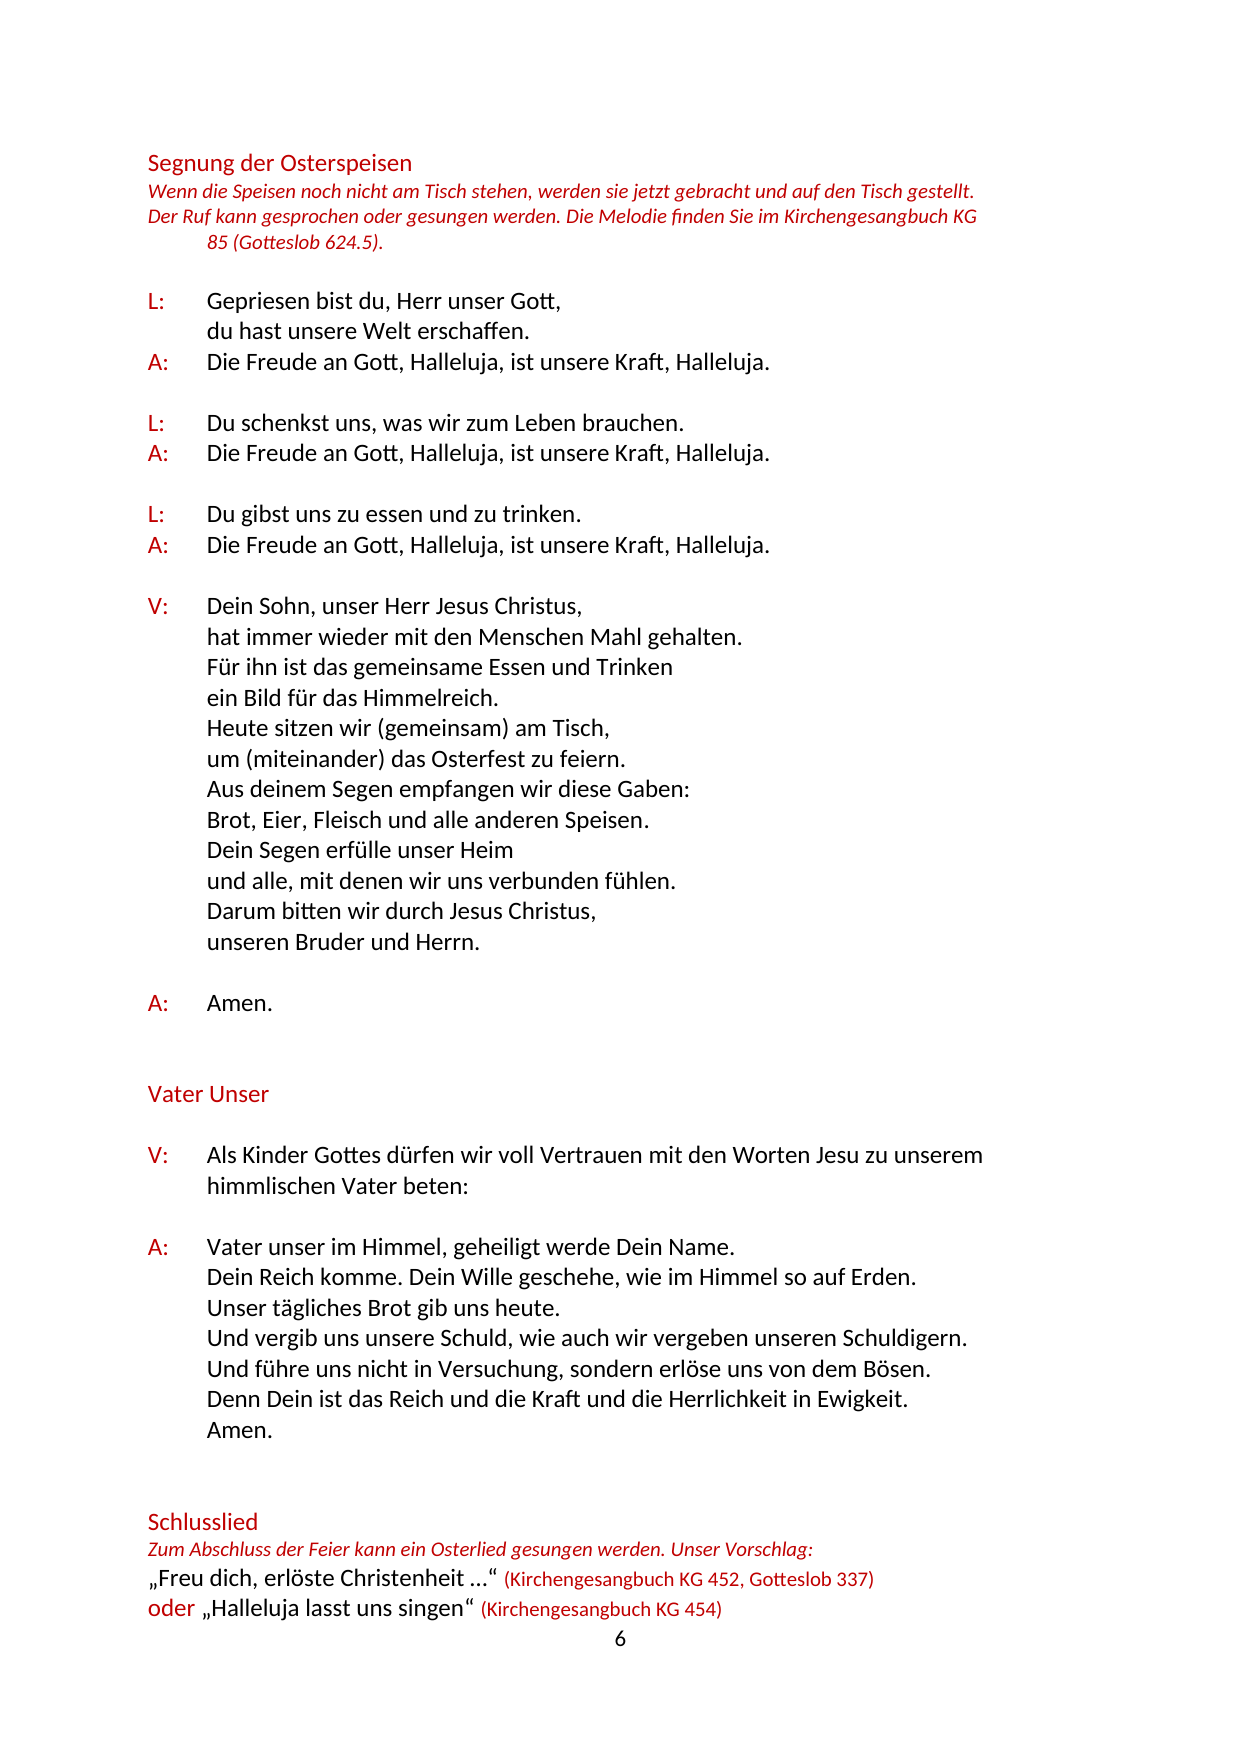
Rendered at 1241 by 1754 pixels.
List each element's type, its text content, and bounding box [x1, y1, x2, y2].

text du hast unsere Welt erschaffen. [148, 315, 1004, 346]
text Zum Abschluss der Feier kann ein Osterlied gesungen werden. Unser Vorschlag: [148, 1536, 1004, 1562]
text und alle, mit denen wir uns verbunden fühlen. [148, 865, 1004, 895]
text „Freu dich, erlöste Christenheit …“ (Kirchengesangbuch KG 452, Gotteslob 337) [148, 1562, 1004, 1592]
text A: Die Freude an Gott, Halleluja, ist unsere Kraft, Halleluja. [148, 437, 1004, 468]
text Der Ruf kann gesprochen oder gesungen werden. Die Melodie finden Sie im Kirchengesangbuch KG 85 (Gotteslob 624.5). [148, 203, 1004, 254]
text V: Als Kinder Gottes dürfen wir voll Vertrauen mit den Worten Jesu zu unserem himmlischen Vater beten: [148, 1139, 1004, 1201]
text Denn Dein ist das Reich und die Kraft und die Herrlichkeit in Ewigkeit. [148, 1384, 1004, 1414]
text L: Gepriesen bist du, Herr unser Gott, [148, 285, 1004, 315]
text Dein Segen erfülle unser Heim [148, 834, 1004, 865]
text Aus deinem Segen empfangen wir diese Gaben: [148, 773, 1004, 804]
text Darum bitten wir durch Jesus Christus, [148, 895, 1004, 926]
text Schlusslied [148, 1506, 1004, 1536]
text Wenn die Speisen noch nicht am Tisch stehen, werden sie jetzt gebracht und auf den Tisch gestellt. [148, 178, 1004, 203]
text Segnung der Osterspeisen [148, 148, 1004, 178]
text Und führe uns nicht in Versuchung, sondern erlöse uns von dem Bösen. [148, 1353, 1004, 1384]
text L: Du schenkst uns, was wir zum Leben brauchen. [148, 407, 1004, 437]
text A: Die Freude an Gott, Halleluja, ist unsere Kraft, Halleluja. [148, 529, 1004, 559]
text A: Vater unser im Himmel, geheiligt werde Dein Name. [148, 1231, 1004, 1262]
text A: Die Freude an Gott, Halleluja, ist unsere Kraft, Halleluja. [148, 346, 1004, 376]
text Amen. [148, 1414, 1004, 1445]
text Brot, Eier, Fleisch und alle anderen Speisen. [148, 804, 1004, 834]
text unseren Bruder und Herrn. [148, 926, 1004, 956]
text ein Bild für das Himmelreich. [148, 682, 1004, 712]
text Für ihn ist das gemeinsame Essen und Trinken [148, 651, 1004, 682]
text Unser tägliches Brot gib uns heute. [148, 1292, 1004, 1323]
text Vater Unser [148, 1078, 1004, 1109]
text L: Du gibst uns zu essen und zu trinken. [148, 498, 1004, 529]
text um (miteinander) das Osterfest zu feiern. [148, 743, 1004, 773]
text hat immer wieder mit den Menschen Mahl gehalten. [148, 621, 1004, 651]
text V: Dein Sohn, unser Herr Jesus Christus, [148, 590, 1004, 621]
text oder „Halleluja lasst uns singen“ (Kirchengesangbuch KG 454) [148, 1592, 1004, 1623]
text Und vergib uns unsere Schuld, wie auch wir vergeben unseren Schuldigern. [148, 1323, 1004, 1353]
text Heute sitzen wir (gemeinsam) am Tisch, [148, 712, 1004, 743]
text Dein Reich komme. Dein Wille geschehe, wie im Himmel so auf Erden. [148, 1262, 1004, 1292]
text A: Amen. [148, 987, 1004, 1017]
